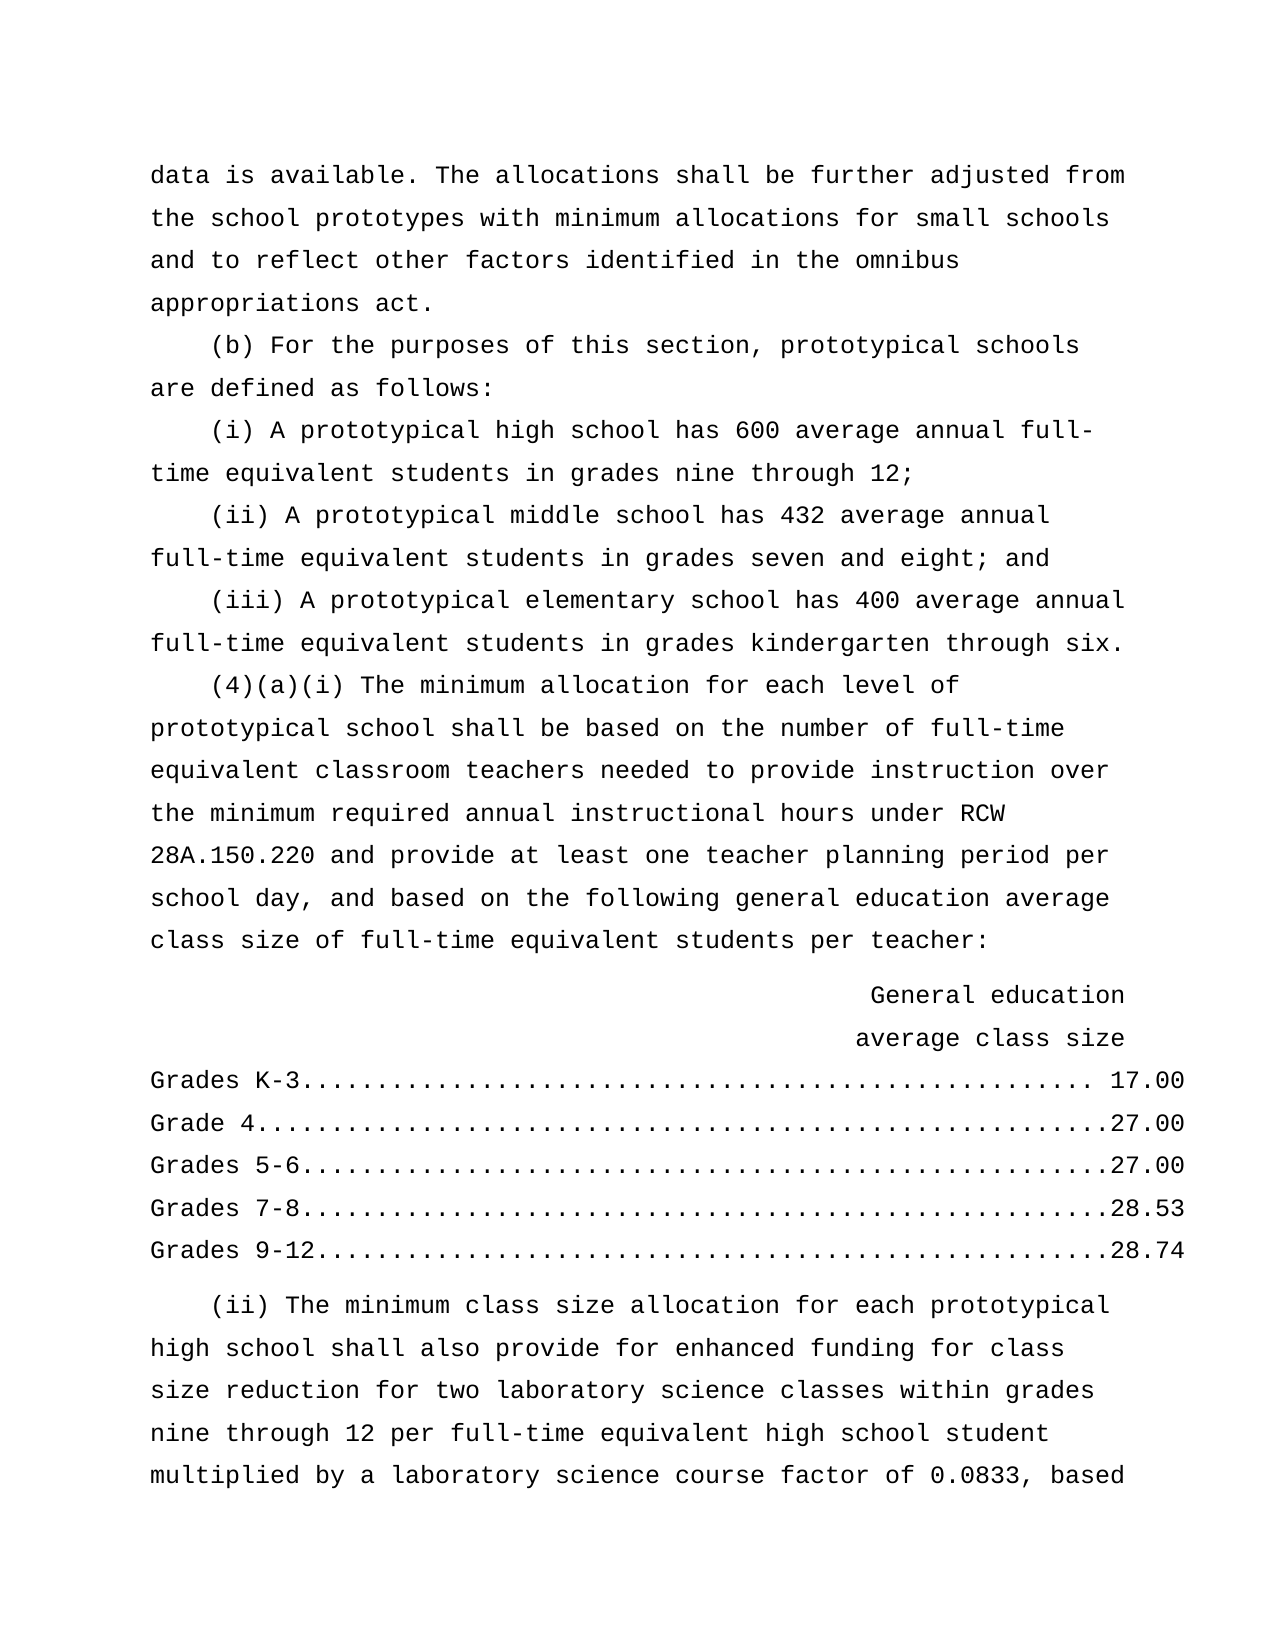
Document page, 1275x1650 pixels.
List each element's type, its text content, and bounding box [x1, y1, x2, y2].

text General education [150, 970, 1125, 1012]
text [150, 1280, 1125, 1492]
text (ii) A prototypical middle school has 432 average annual full-time equivalent students in grades seven and eight; and [150, 490, 1125, 575]
text Grades 9-12 28.74 [150, 1225, 1125, 1267]
text Grade 4 27.00 [150, 1097, 1125, 1140]
text (i) A prototypical high school has 600 average annual full-time equivalent students in grades nine through 12; [150, 405, 1125, 490]
text Grades 5-6 27.00 [150, 1140, 1125, 1182]
text Grades 7-8 28.53 [150, 1182, 1125, 1225]
text (iii) A prototypical elementary school has 400 average annual full-time equivalent students in grades kindergarten through six. [150, 575, 1125, 660]
text (b) For the purposes of this section, prototypical schools are defined as follows: [150, 320, 1125, 405]
text average class size [150, 1012, 1125, 1055]
text (4)(a)(i) The minimum allocation for each level of prototypical school shall be based on the number of full-time equivalent classroom teachers needed to provide instruction over the minimum required annual instructional hours under RCW 28A.150.220 and provide at least one teacher planning period per school day, and based on the following general education average class size of full-time equivalent students per teacher: [150, 660, 1125, 957]
text Grades K-3 17.00 [150, 1055, 1125, 1097]
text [150, 150, 1125, 320]
